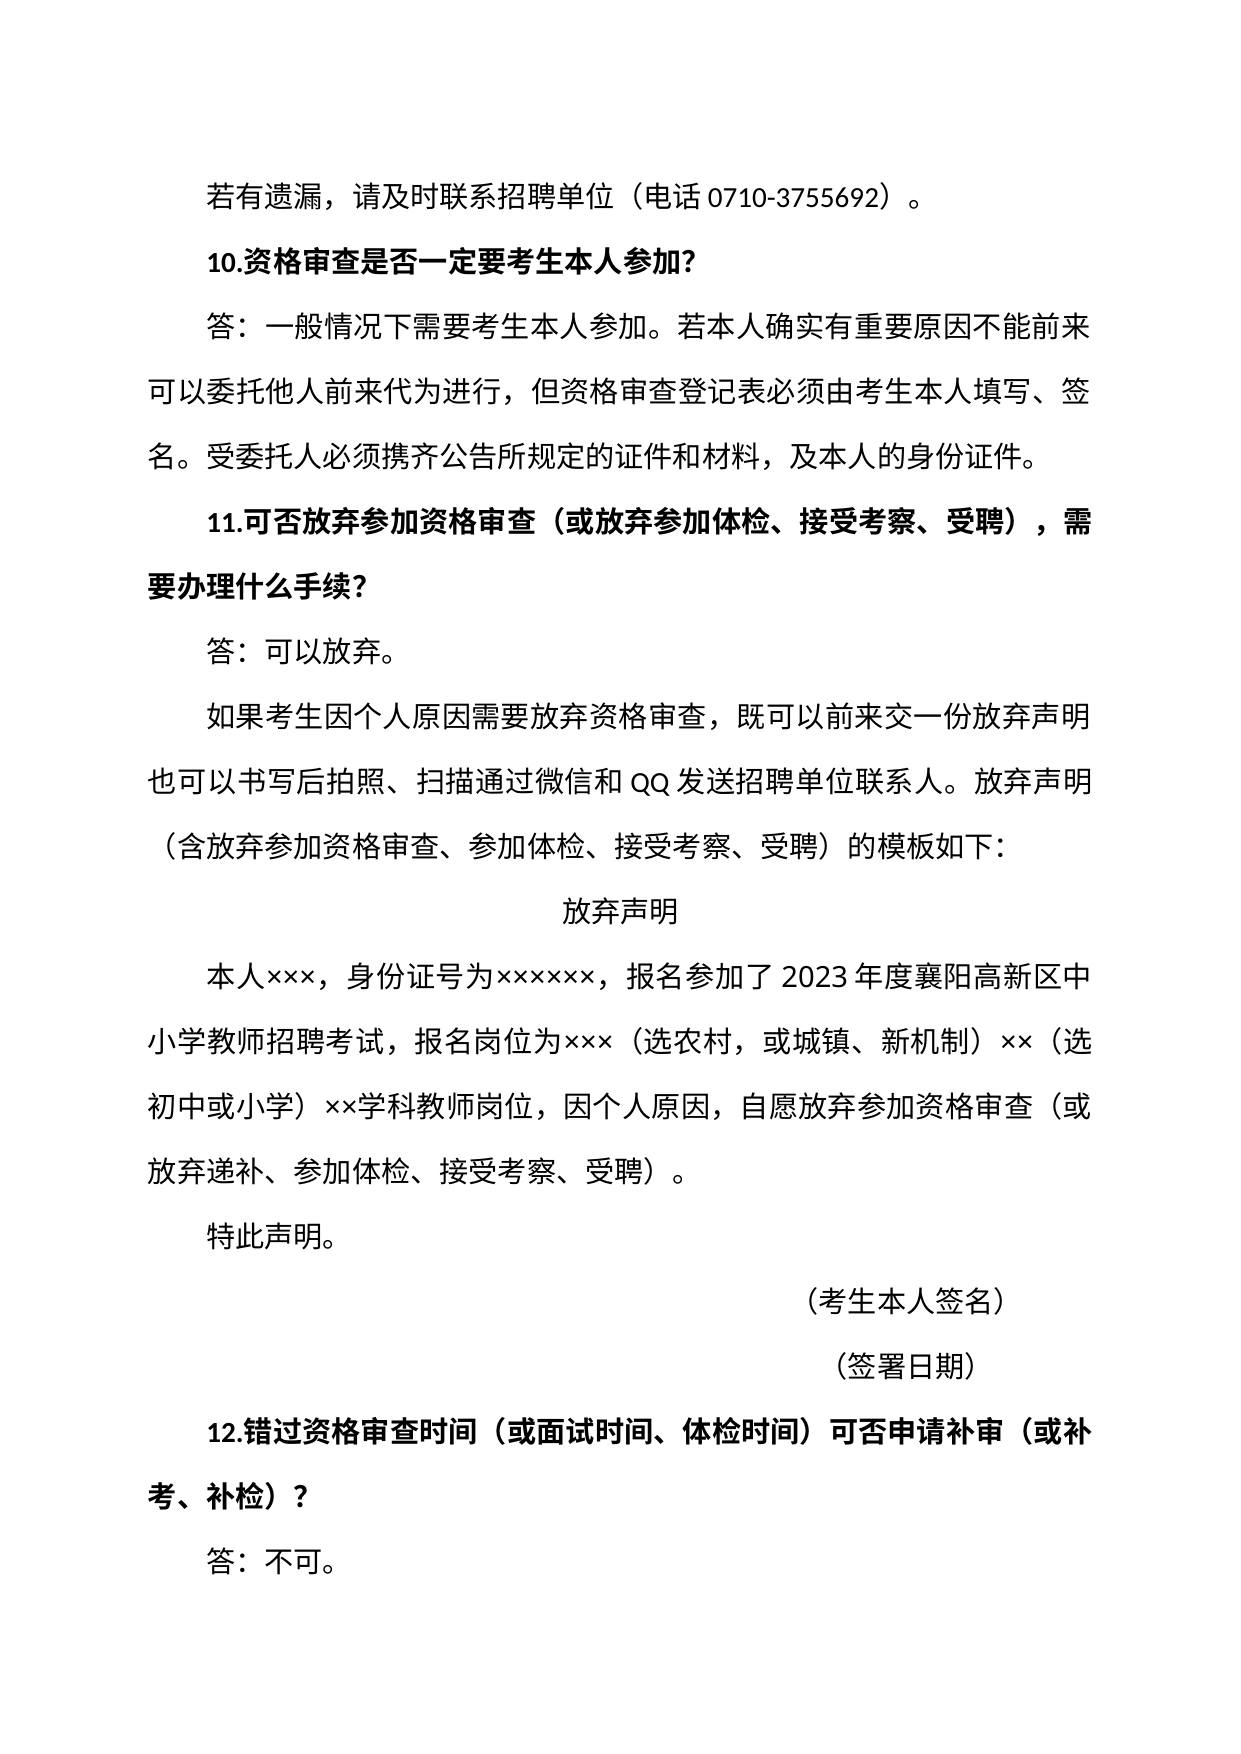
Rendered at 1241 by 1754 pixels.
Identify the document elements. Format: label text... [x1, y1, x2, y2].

text 12.错过资格审查时间（或面试时间、体检时间）可否申请补审（或补考、补检）？ [148, 1397, 1092, 1527]
text 放弃声明 [148, 877, 1092, 942]
text 本人×××，身份证号为××××××，报名参加了2023年度襄阳高新区中小学教师招聘考试，报名岗位为×××（选农村，或城镇、新机制）××（选初中或小学）××学科教师岗位，因个人原因，自愿放弃参加资格审查（或放弃递补、参加体检、接受考察、受聘）。 [148, 942, 1092, 1202]
text 答：不可。 [148, 1527, 1092, 1592]
text 若有遗漏，请及时联系招聘单位（电话0710-3755692）。 [148, 162, 1092, 227]
text 答：一般情况下需要考生本人参加。若本人确实有重要原因不能前来，可以委托他人前来代为进行，但资格审查登记表必须由考生本人填写、签名。受委托人必须携齐公告所规定的证件和材料，及本人的身份证件。 [148, 292, 1092, 487]
text 10.资格审查是否一定要考生本人参加？ [148, 227, 1092, 292]
text 答：可以放弃。 [148, 617, 1092, 682]
text 特此声明。 [148, 1202, 1092, 1267]
text 11.可否放弃参加资格审查（或放弃参加体检、接受考察、受聘），需要办理什么手续？ [148, 487, 1092, 617]
text 如果考生因个人原因需要放弃资格审查，既可以前来交一份放弃声明，也可以书写后拍照、扫描通过微信和QQ发送招聘单位联系人。放弃声明（含放弃参加资格审查、参加体检、接受考察、受聘）的模板如下： [148, 682, 1092, 877]
text （签署日期） [148, 1332, 1092, 1397]
text （考生本人签名） [148, 1267, 1092, 1332]
